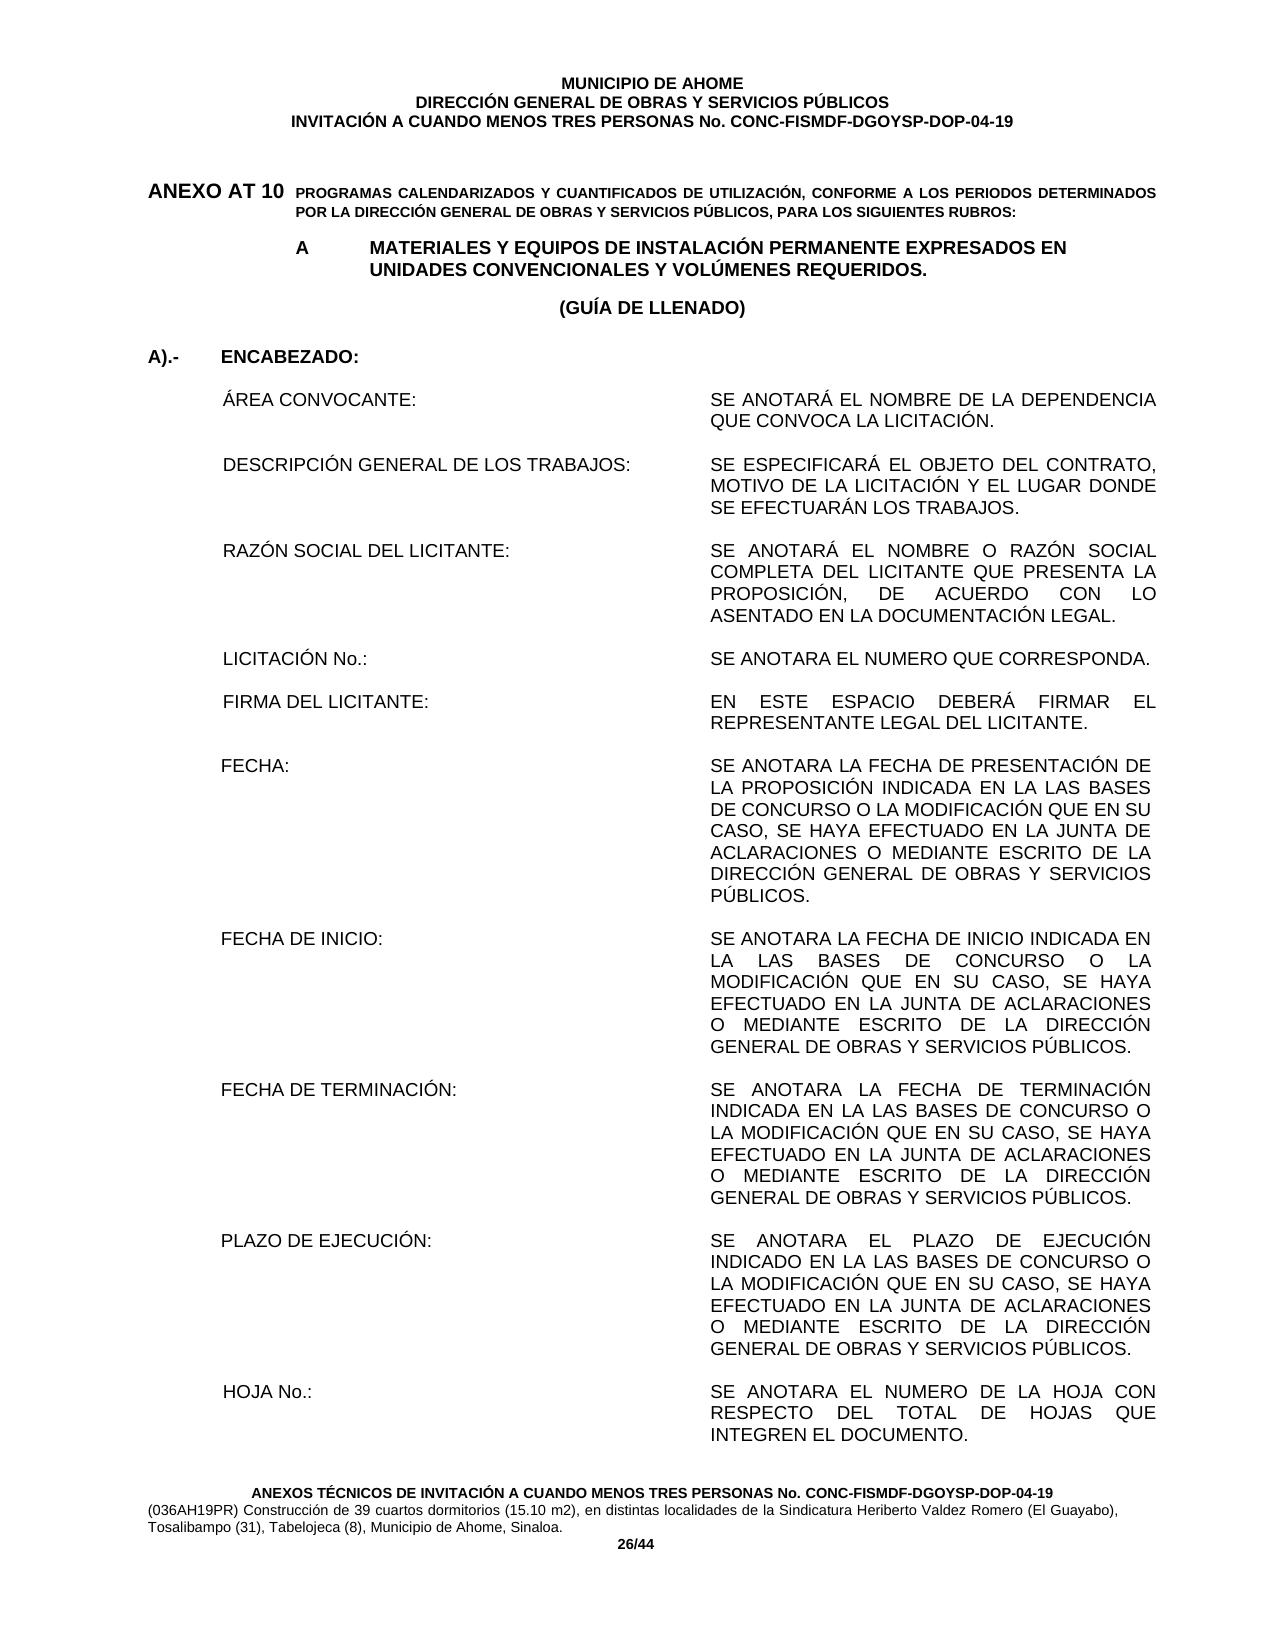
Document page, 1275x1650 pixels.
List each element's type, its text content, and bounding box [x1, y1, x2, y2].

text LICITACIÓN No.: SE ANOTARA EL NUMERO QUE CORRESPONDA. [223, 647, 1157, 669]
text DESCRIPCIÓN GENERAL DE LOS TRABAJOS: SE ESPECIFICARÁ EL OBJETO DEL CONTRATO, MOTIVO DE LA LICITACIÓN Y EL LUGAR DONDE SE EFECTUARÁN LOS TRABAJOS. [223, 453, 1157, 518]
text PLAZO DE EJECUCIÓN: SE ANOTARA EL PLAZO DE EJECUCIÓN INDICADO EN LA LAS BASES DE CONCURSO O LA MODIFICACIÓN QUE EN SU CASO, SE HAYA EFECTUADO EN LA JUNTA DE ACLARACIONES O MEDIANTE ESCRITO DE LA DIRECCIÓN GENERAL DE OBRAS Y SERVICIOS PÚBLICOS. [221, 1230, 1152, 1359]
text FECHA: SE ANOTARA LA FECHA DE PRESENTACIÓN DE LA PROPOSICIÓN INDICADA EN LA LAS BASES DE CONCURSO O LA MODIFICACIÓN QUE EN SU CASO, SE HAYA EFECTUADO EN LA JUNTA DE ACLARACIONES O MEDIANTE ESCRITO DE LA DIRECCIÓN GENERAL DE OBRAS Y SERVICIOS PÚBLICOS. [221, 755, 1152, 906]
text ÁREA CONVOCANTE: SE ANOTARÁ EL NOMBRE DE LA DEPENDENCIA QUE CONVOCA LA LICITACIÓN. [223, 389, 1157, 432]
text HOJA No.: SE ANOTARA EL NUMERO DE LA HOJA CON RESPECTO DEL TOTAL DE HOJAS QUE INTEGREN EL DOCUMENTO. [223, 1381, 1157, 1445]
text A).- ENCABEZADO: [148, 342, 1152, 367]
text FIRMA DEL LICITANTE: EN ESTE ESPACIO DEBERÁ FIRMAR EL REPRESENTANTE LEGAL DEL LICITANTE. [223, 691, 1157, 734]
text FECHA DE TERMINACIÓN: SE ANOTARA LA FECHA DE TERMINACIÓN INDICADA EN LA LAS BASES DE CONCURSO O LA MODIFICACIÓN QUE EN SU CASO, SE HAYA EFECTUADO EN LA JUNTA DE ACLARACIONES O MEDIANTE ESCRITO DE LA DIRECCIÓN GENERAL DE OBRAS Y SERVICIOS PÚBLICOS. [221, 1079, 1152, 1208]
text FECHA DE INICIO: SE ANOTARA LA FECHA DE INICIO INDICADA EN LA LAS BASES DE CONCURSO O LA MODIFICACIÓN QUE EN SU CASO, SE HAYA EFECTUADO EN LA JUNTA DE ACLARACIONES O MEDIANTE ESCRITO DE LA DIRECCIÓN GENERAL DE OBRAS Y SERVICIOS PÚBLICOS. [221, 928, 1152, 1057]
text RAZÓN SOCIAL DEL LICITANTE: SE ANOTARÁ EL NOMBRE O RAZÓN SOCIAL COMPLETA DEL LICITANTE QUE PRESENTA LA PROPOSICIÓN, DE ACUERDO CON LO ASENTADO EN LA DOCUMENTACIÓN LEGAL. [223, 540, 1157, 626]
